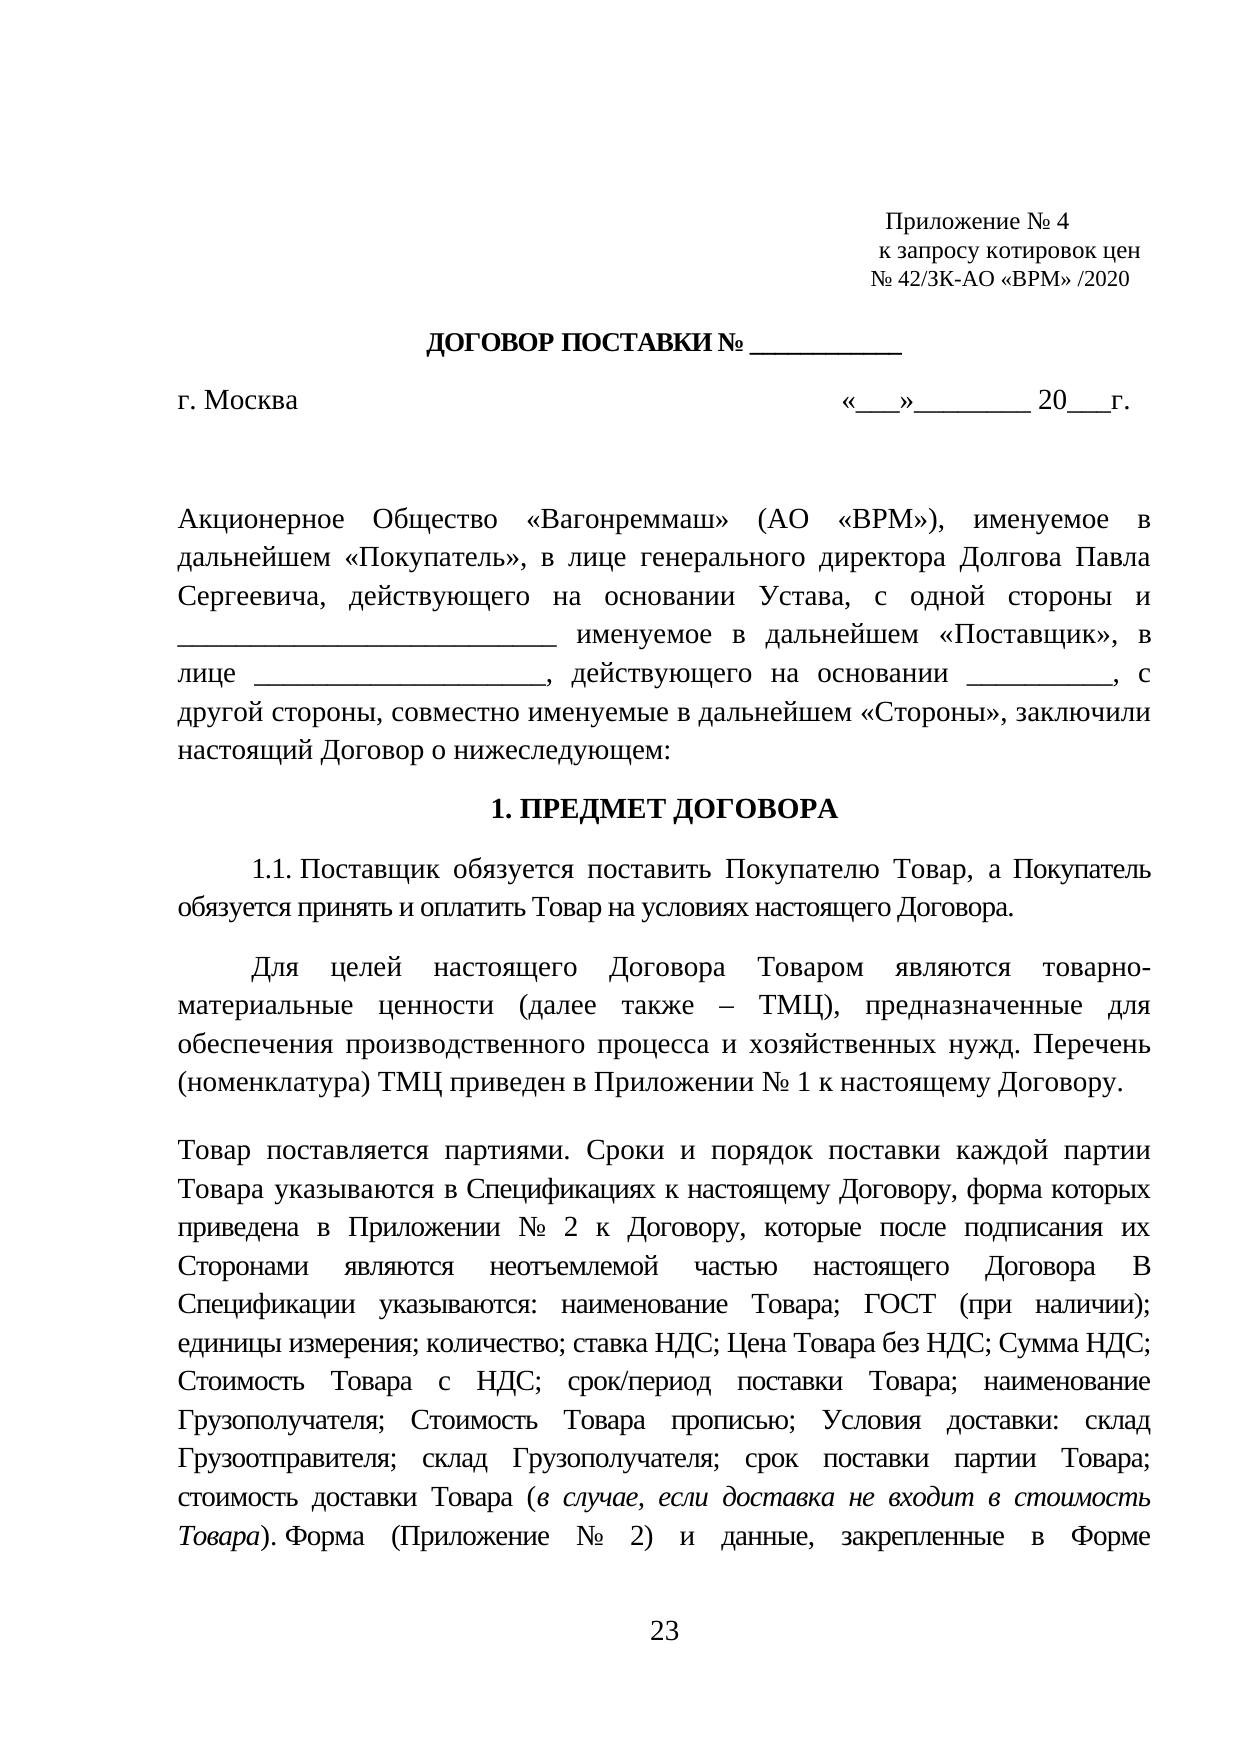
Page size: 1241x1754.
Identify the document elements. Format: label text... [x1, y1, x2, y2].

text Акционерное Общество «Вагонреммаш» (АО «ВРМ»), именуемое в дальнейшем «Покупатель», в лице генерального директора Долгова Павла Сергеевича, действующего на основании Устава, с одной стороны и __________________________ именуемое в дальнейшем «Поставщик», в лице ____________________, действующего на основании __________, с другой стороны, совместно именуемые в дальнейшем «Стороны», заключили настоящий Договор о нижеследующем: [177, 501, 1152, 766]
text г. Москва «___»________ 20___г. [177, 382, 1152, 416]
text 1. ПРЕДМЕТ ДОГОВОРА [177, 792, 1152, 825]
text 1.1. Поставщик обязуется поставить Покупателю Товар, а Покупатель обязуется принять и оплатить Товар на условиях настоящего Договора. [177, 851, 1152, 923]
text Приложение № 4 [177, 206, 1152, 235]
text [177, 1132, 1152, 1551]
text Для целей настоящего Договора Товаром являются товарно-материальные ценности (далее также – ТМЦ), предназначенные для обеспечения производственного процесса и хозяйственных нужд. Перечень (номенклатура) ТМЦ приведен в Приложении № 1 к настоящему Договору. [177, 949, 1152, 1098]
text к запросу котировок цен № 42/ЗК-АО «ВРМ» /2020 [177, 235, 1152, 292]
text ДОГОВОР ПОСТАВКИ № ____________ [177, 326, 1152, 357]
